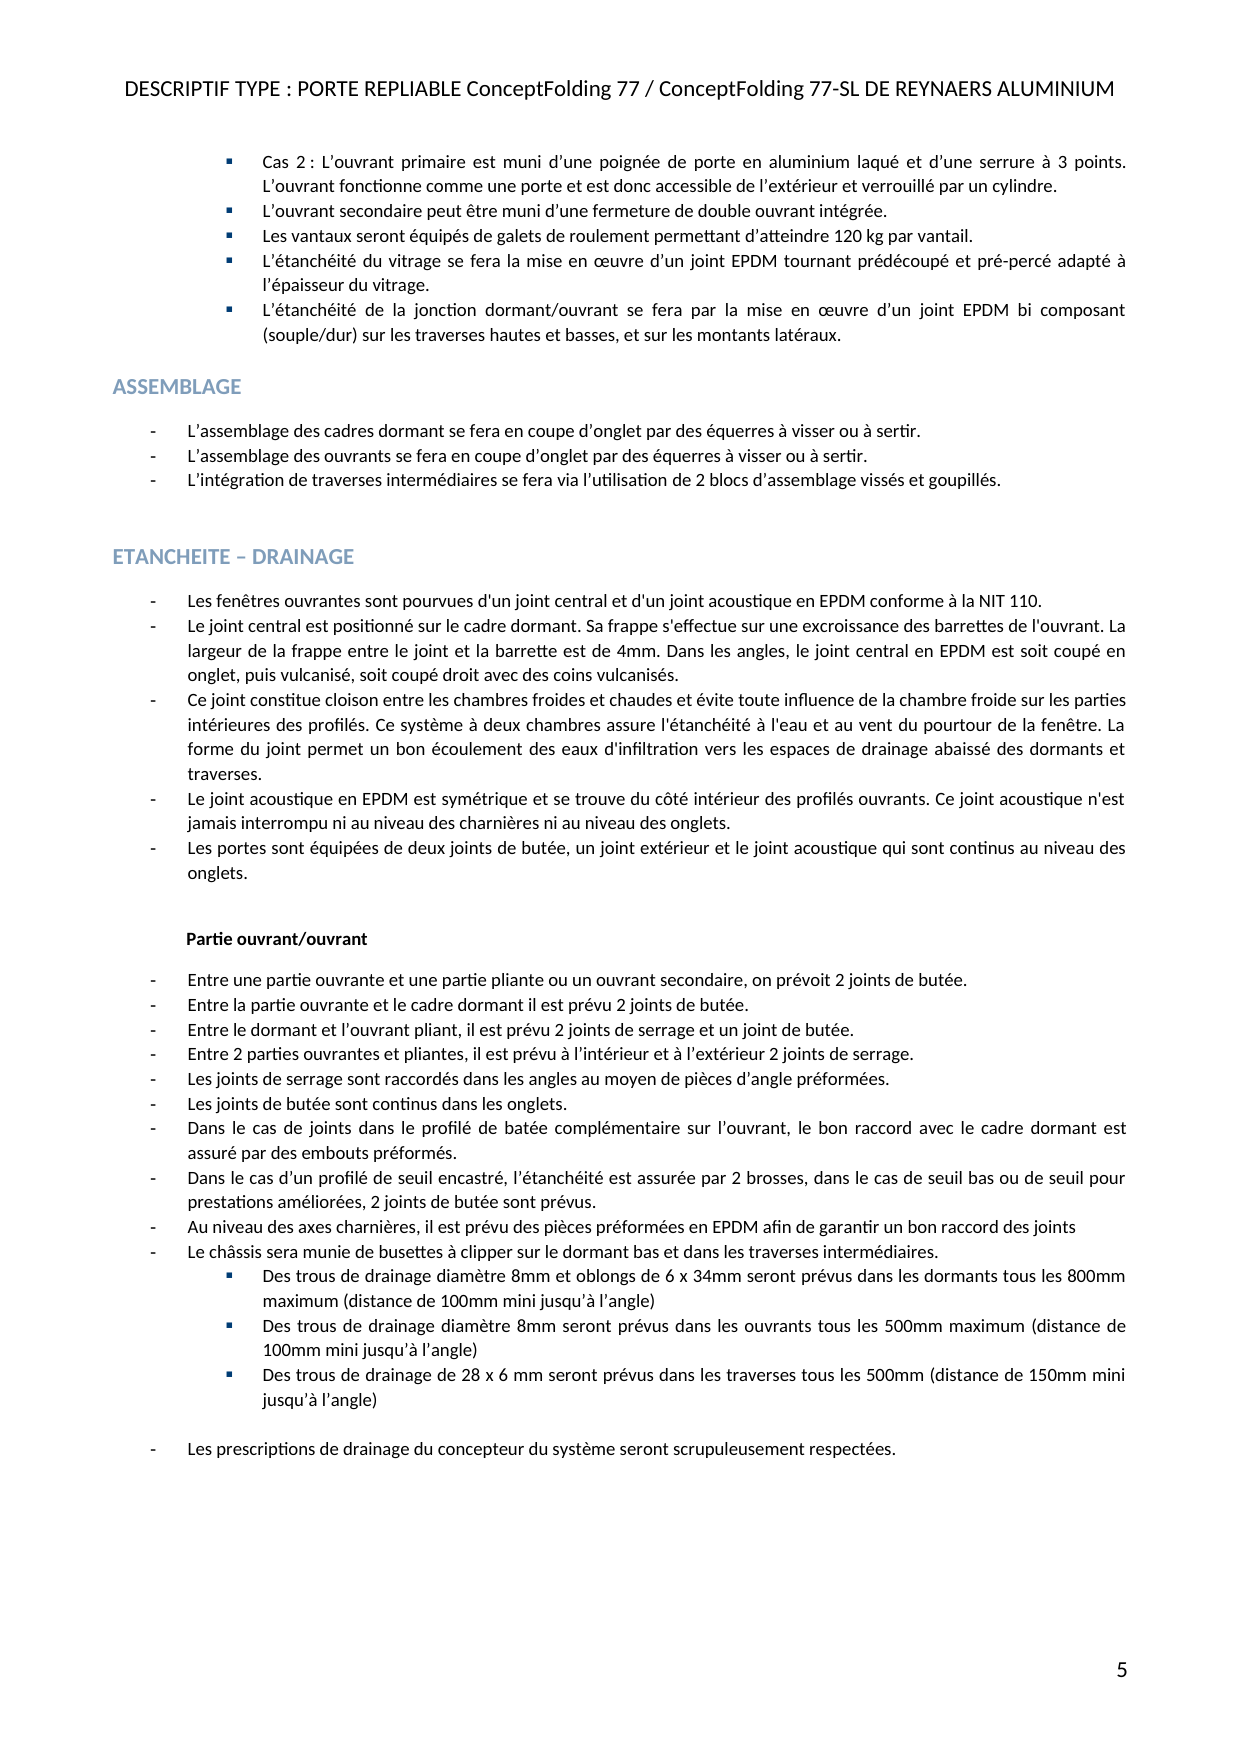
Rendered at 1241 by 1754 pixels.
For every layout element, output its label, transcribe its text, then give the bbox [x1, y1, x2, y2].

list Le châssis sera munie de busettes à clipper sur le dormant bas et dans les traverses intermédiaires. [150, 1240, 1128, 1263]
list L’étanchéité de la jonction dormant/ouvrant se fera par la mise en œuvre d’un joint EPDM bi composant (souple/dur) sur les traverses hautes et basses, et sur les montants latéraux. [225, 298, 1128, 346]
list L’intégration de traverses intermédiaires se fera via l’utilisation de 2 blocs d’assemblage vissés et goupillés. [150, 468, 1128, 491]
list Dans le cas de joints dans le profilé de batée complémentaire sur l’ouvrant, le bon raccord avec le cadre dormant est assuré par des embouts préformés. [150, 1116, 1128, 1164]
list Entre le dormant et l’ouvrant pliant, il est prévu 2 joints de serrage et un joint de butée. [150, 1018, 1128, 1041]
text Partie ouvrant/ouvrant [186, 927, 1128, 950]
list Ce joint constitue cloison entre les chambres froides et chaudes et évite toute influence de la chambre froide sur les parties intérieures des profilés. Ce système à deux chambres assure l'étanchéité à l'eau et au vent du pourtour de la fenêtre. La forme du joint permet un bon écoulement des eaux d'infiltration vers les espaces de drainage abaissé des dormants et traverses. [150, 688, 1128, 785]
list Les fenêtres ouvrantes sont pourvues d'un joint central et d'un joint acoustique en EPDM conforme à la NIT 110. [150, 589, 1128, 612]
list Entre une partie ouvrante et une partie pliante ou un ouvrant secondaire, on prévoit 2 joints de butée. [150, 968, 1128, 991]
list L’assemblage des ouvrants se fera en coupe d’onglet par des équerres à visser ou à sertir. [150, 444, 1128, 467]
list Le joint central est positionné sur le cadre dormant. Sa frappe s'effectue sur une excroissance des barrettes de l'ouvrant. La largeur de la frappe entre le joint et la barrette est de 4mm. Dans les angles, le joint central en EPDM est soit coupé en onglet, puis vulcanisé, soit coupé droit avec des coins vulcanisés. [150, 614, 1128, 686]
list Cas 2 : L’ouvrant primaire est muni d’une poignée de porte en aluminium laqué et d’une serrure à 3 points. L’ouvrant fonctionne comme une porte et est donc accessible de l’extérieur et verrouillé par un cylindre. [225, 150, 1128, 198]
list Entre 2 parties ouvrantes et pliantes, il est prévu à l’intérieur et à l’extérieur 2 joints de serrage. [150, 1042, 1128, 1065]
list L’ouvrant secondaire peut être muni d’une fermeture de double ouvrant intégrée. [225, 199, 1128, 222]
list Des trous de drainage de 28 x 6 mm seront prévus dans les traverses tous les 500mm (distance de 150mm mini jusqu’à l’angle) [225, 1363, 1128, 1411]
list L’assemblage des cadres dormant se fera en coupe d’onglet par des équerres à visser ou à sertir. [150, 419, 1128, 442]
text ASSEMBLAGE [112, 372, 1128, 400]
list Au niveau des axes charnières, il est prévu des pièces préformées en EPDM afin de garantir un bon raccord des joints [150, 1215, 1128, 1238]
text ETANCHEITE – DRAINAGE [112, 542, 1128, 571]
list Le joint acoustique en EPDM est symétrique et se trouve du côté intérieur des profilés ouvrants. Ce joint acoustique n'est jamais interrompu ni au niveau des charnières ni au niveau des onglets. [150, 787, 1128, 834]
list Des trous de drainage diamètre 8mm et oblongs de 6 x 34mm seront prévus dans les dormants tous les 800mm maximum (distance de 100mm mini jusqu’à l’angle) [225, 1264, 1128, 1312]
list Les joints de serrage sont raccordés dans les angles au moyen de pièces d’angle préformées. [150, 1067, 1128, 1090]
list Les joints de butée sont continus dans les onglets. [150, 1092, 1128, 1115]
list Les portes sont équipées de deux joints de butée, un joint extérieur et le joint acoustique qui sont continus au niveau des onglets. [150, 836, 1128, 884]
list Les vantaux seront équipés de galets de roulement permettant d’atteindre 120 kg par vantail. [225, 224, 1128, 247]
list Dans le cas d’un profilé de seuil encastré, l’étanchéité est assurée par 2 brosses, dans le cas de seuil bas ou de seuil pour prestations améliorées, 2 joints de butée sont prévus. [150, 1166, 1128, 1213]
list L’étanchéité du vitrage se fera la mise en œuvre d’un joint EPDM tournant prédécoupé et pré-percé adapté à l’épaisseur du vitrage. [225, 249, 1128, 296]
list Des trous de drainage diamètre 8mm seront prévus dans les ouvrants tous les 500mm maximum (distance de 100mm mini jusqu’à l’angle) [225, 1314, 1128, 1362]
list Entre la partie ouvrante et le cadre dormant il est prévu 2 joints de butée. [150, 993, 1128, 1016]
list Les prescriptions de drainage du concepteur du système seront scrupuleusement respectées. [150, 1437, 1128, 1460]
